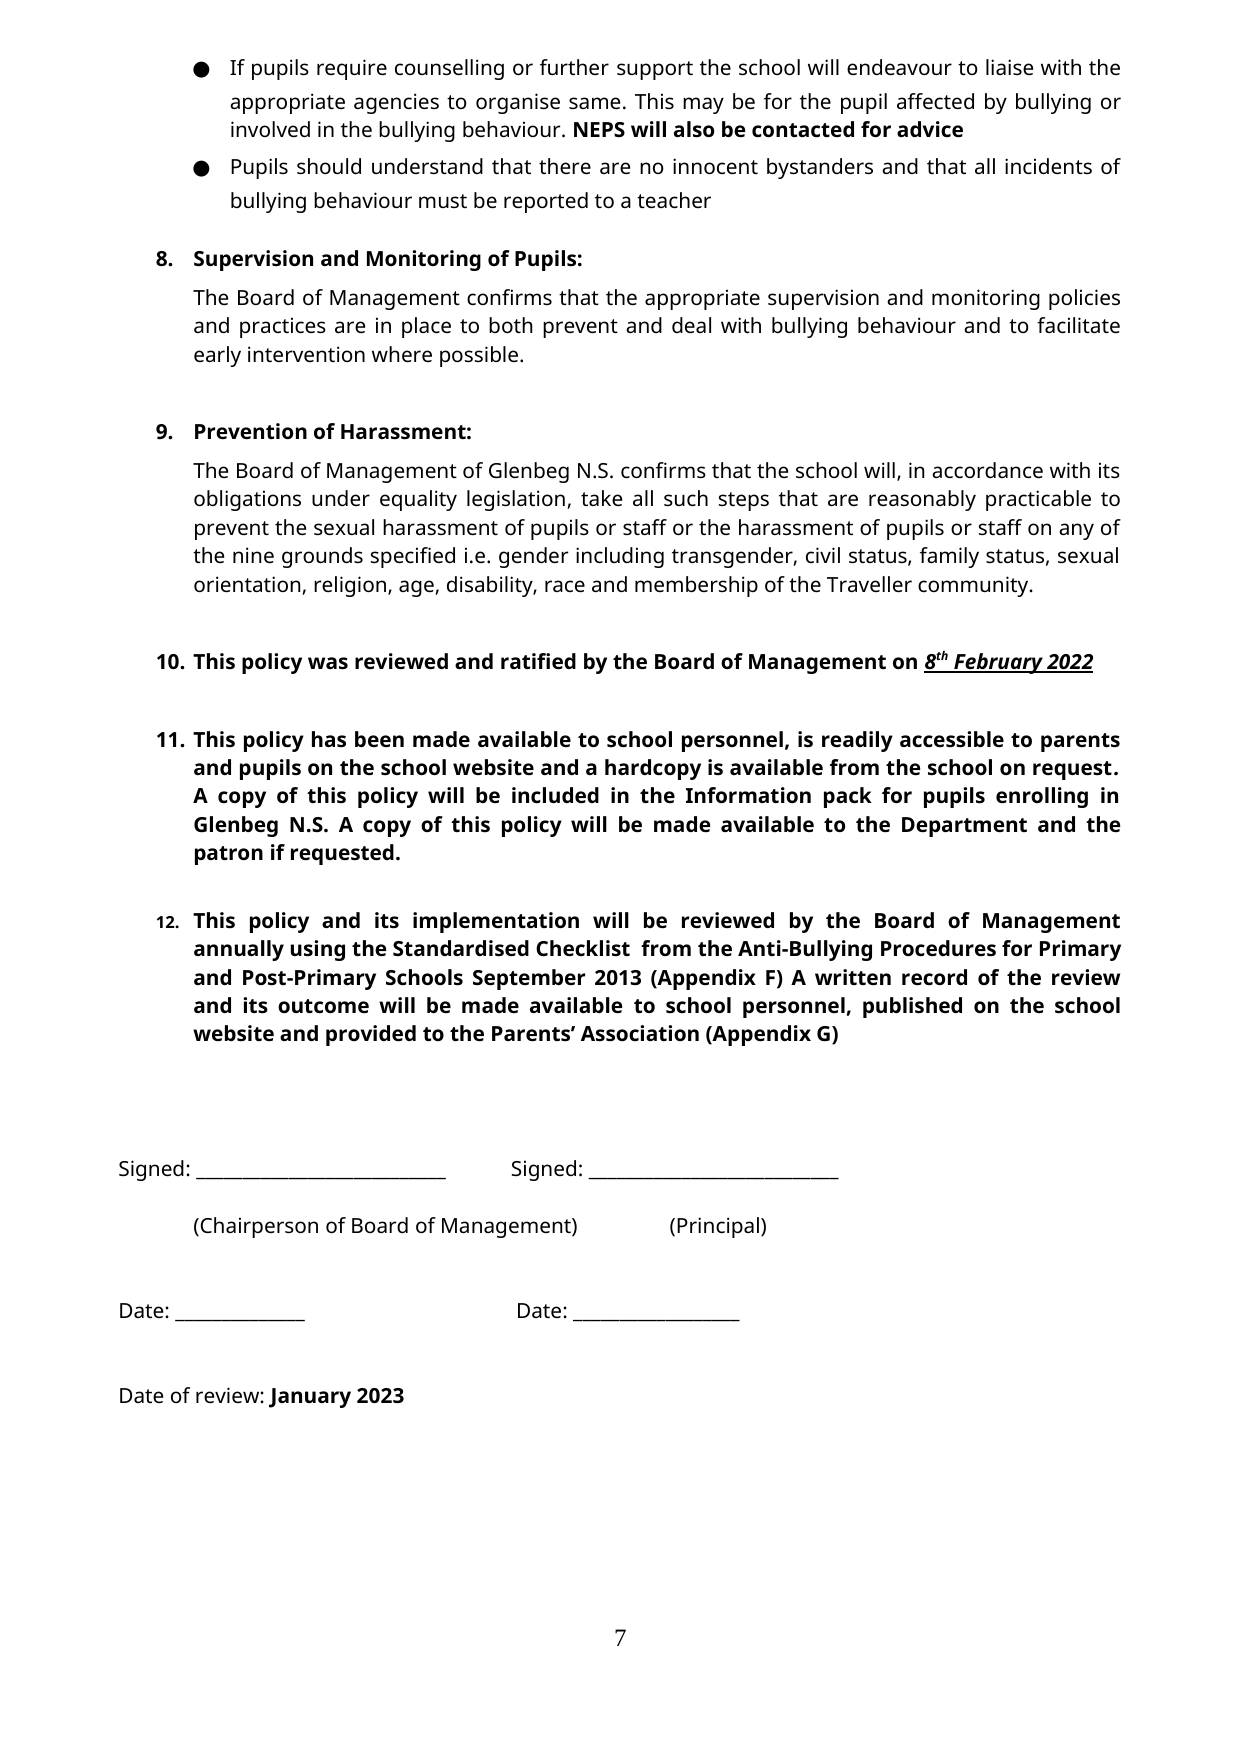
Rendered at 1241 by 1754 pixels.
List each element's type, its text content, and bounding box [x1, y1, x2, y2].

text The Board of Management of Glenbeg N.S. confirms that the school will, in accordance with its obligations under equality legislation, take all such steps that are reasonably practicable to prevent the sexual harassment of pupils or staff or the harassment of pupils or staff on any of the nine grounds specified i.e. gender including transgender, civil status, family status, sexual orientation, religion, age, disability, race and membership of the Traveller community. [193, 456, 1122, 598]
text Date of review: January 2023 [118, 1381, 1193, 1410]
list This policy has been made available to school personnel, is readily accessible to parents and pupils on the school website and a hardcopy is available from the school on request. A copy of this policy will be included in the Information pack for pupils enrolling in Glenbeg N.S. A copy of this policy will be made available to the Department and the patron if requested. [156, 725, 1122, 867]
list Pupils should understand that there are no innocent bystanders and that all incidents of bullying behaviour must be reported to a teacher [192, 144, 1122, 215]
list Supervision and Monitoring of Pupils: [156, 244, 1122, 273]
list This policy and its implementation will be reviewed by the Board of Management annually using the Standardised Checklist from the Anti-Bullying Procedures for Primary and Post-Primary Schools September 2013 (Appendix F) A written record of the review and its outcome will be made available to school personnel, published on the school website and provided to the Parents’ Association (Appendix G) [156, 906, 1122, 1048]
text Signed: ___________________________ Signed: ___________________________ [118, 1154, 1193, 1182]
text (Chairperson of Board of Management) (Principal) [156, 1211, 1193, 1239]
list This policy was reviewed and ratified by the Board of Management on 8th February 2022 [156, 647, 1122, 676]
text Date: ______________ Date: __________________ [118, 1296, 1193, 1324]
list If pupils require counselling or further support the school will endeavour to liaise with the appropriate agencies to organise same. This may be for the pupil affected by bullying or involved in the bullying behaviour. NEPS will also be contacted for advice [192, 44, 1122, 144]
text The Board of Management confirms that the appropriate supervision and monitoring policies and practices are in place to both prevent and deal with bullying behaviour and to facilitate early intervention where possible. [193, 283, 1122, 368]
list Prevention of Harassment: [156, 417, 1122, 446]
